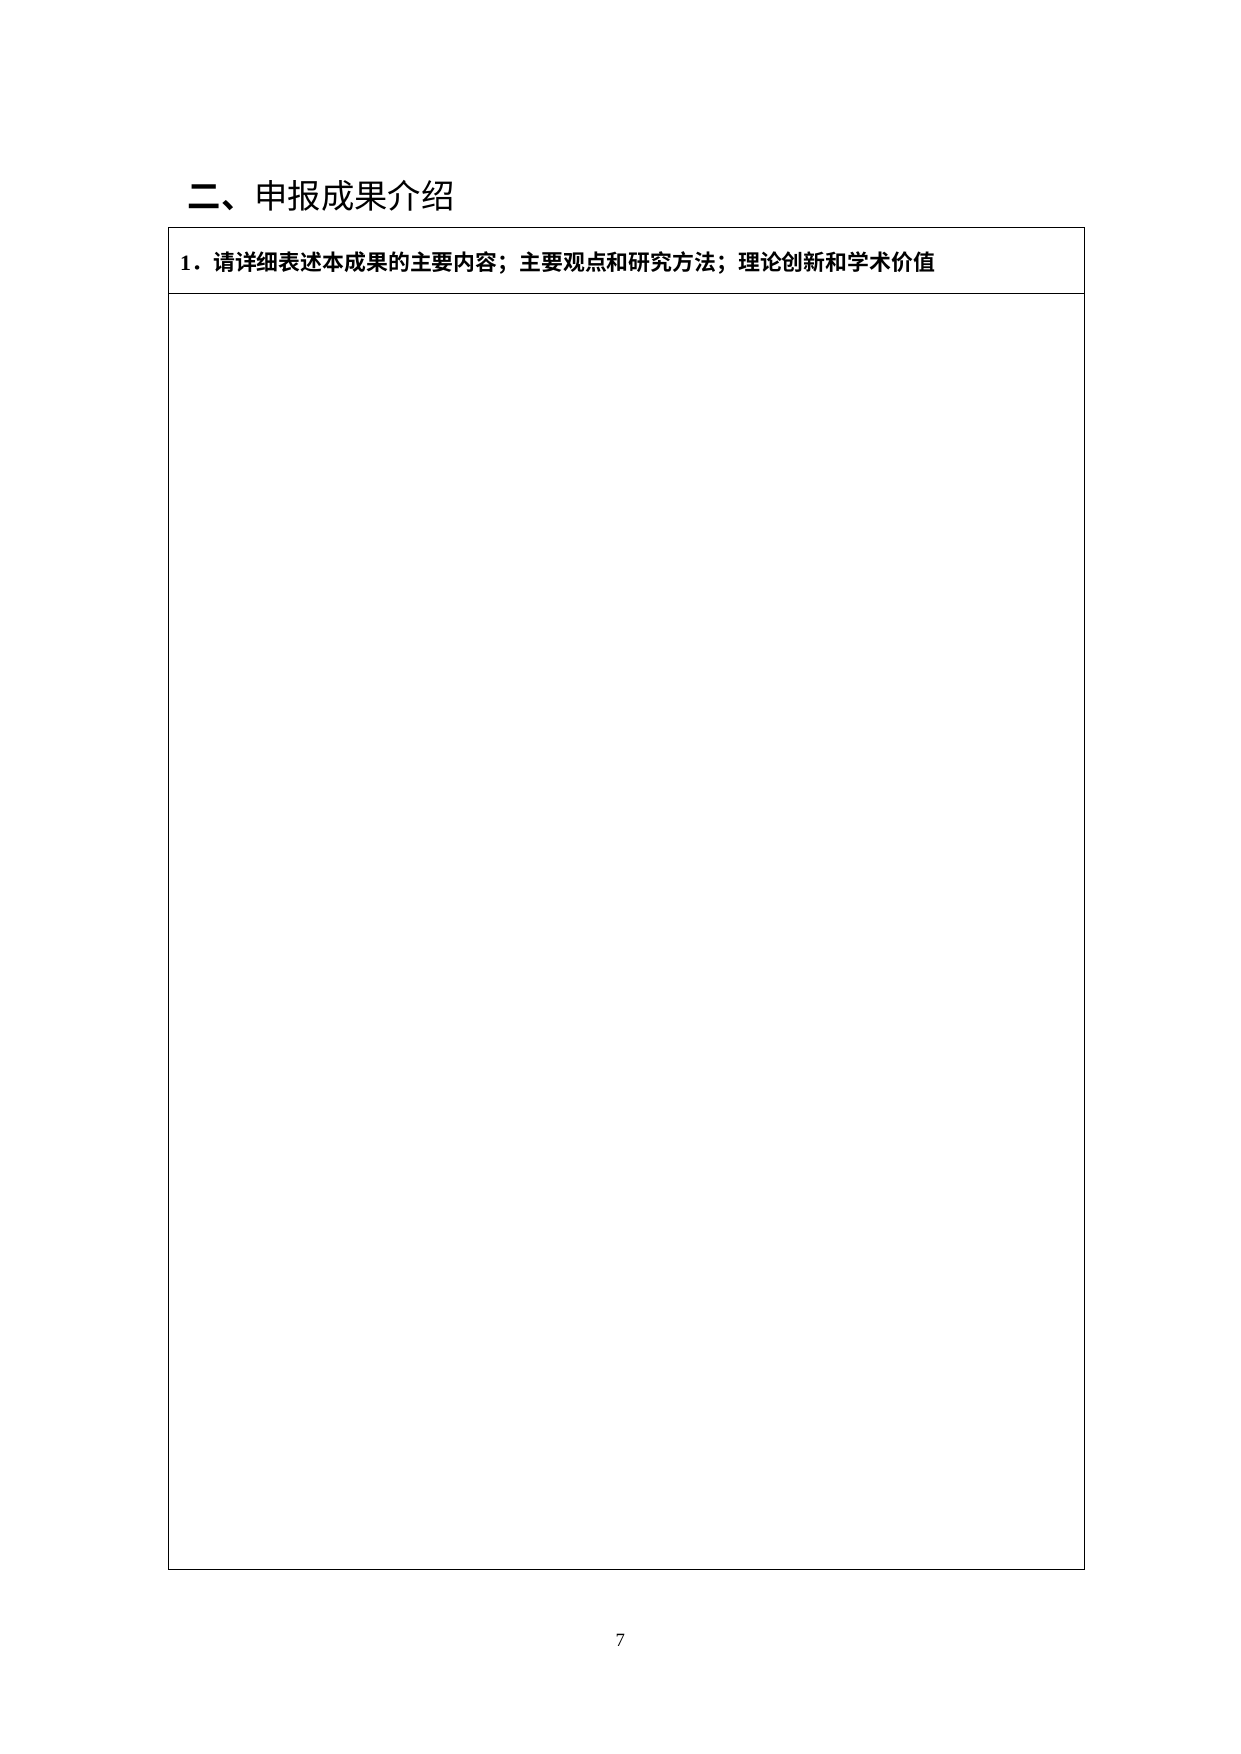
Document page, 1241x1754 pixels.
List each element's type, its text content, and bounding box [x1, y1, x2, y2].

text 二、申报成果介绍 [187, 162, 1053, 227]
table_cell [169, 294, 1084, 1568]
table_header 1．请详细表述本成果的主要内容；主要观点和研究方法；理论创新和学术价值 [169, 228, 1084, 293]
